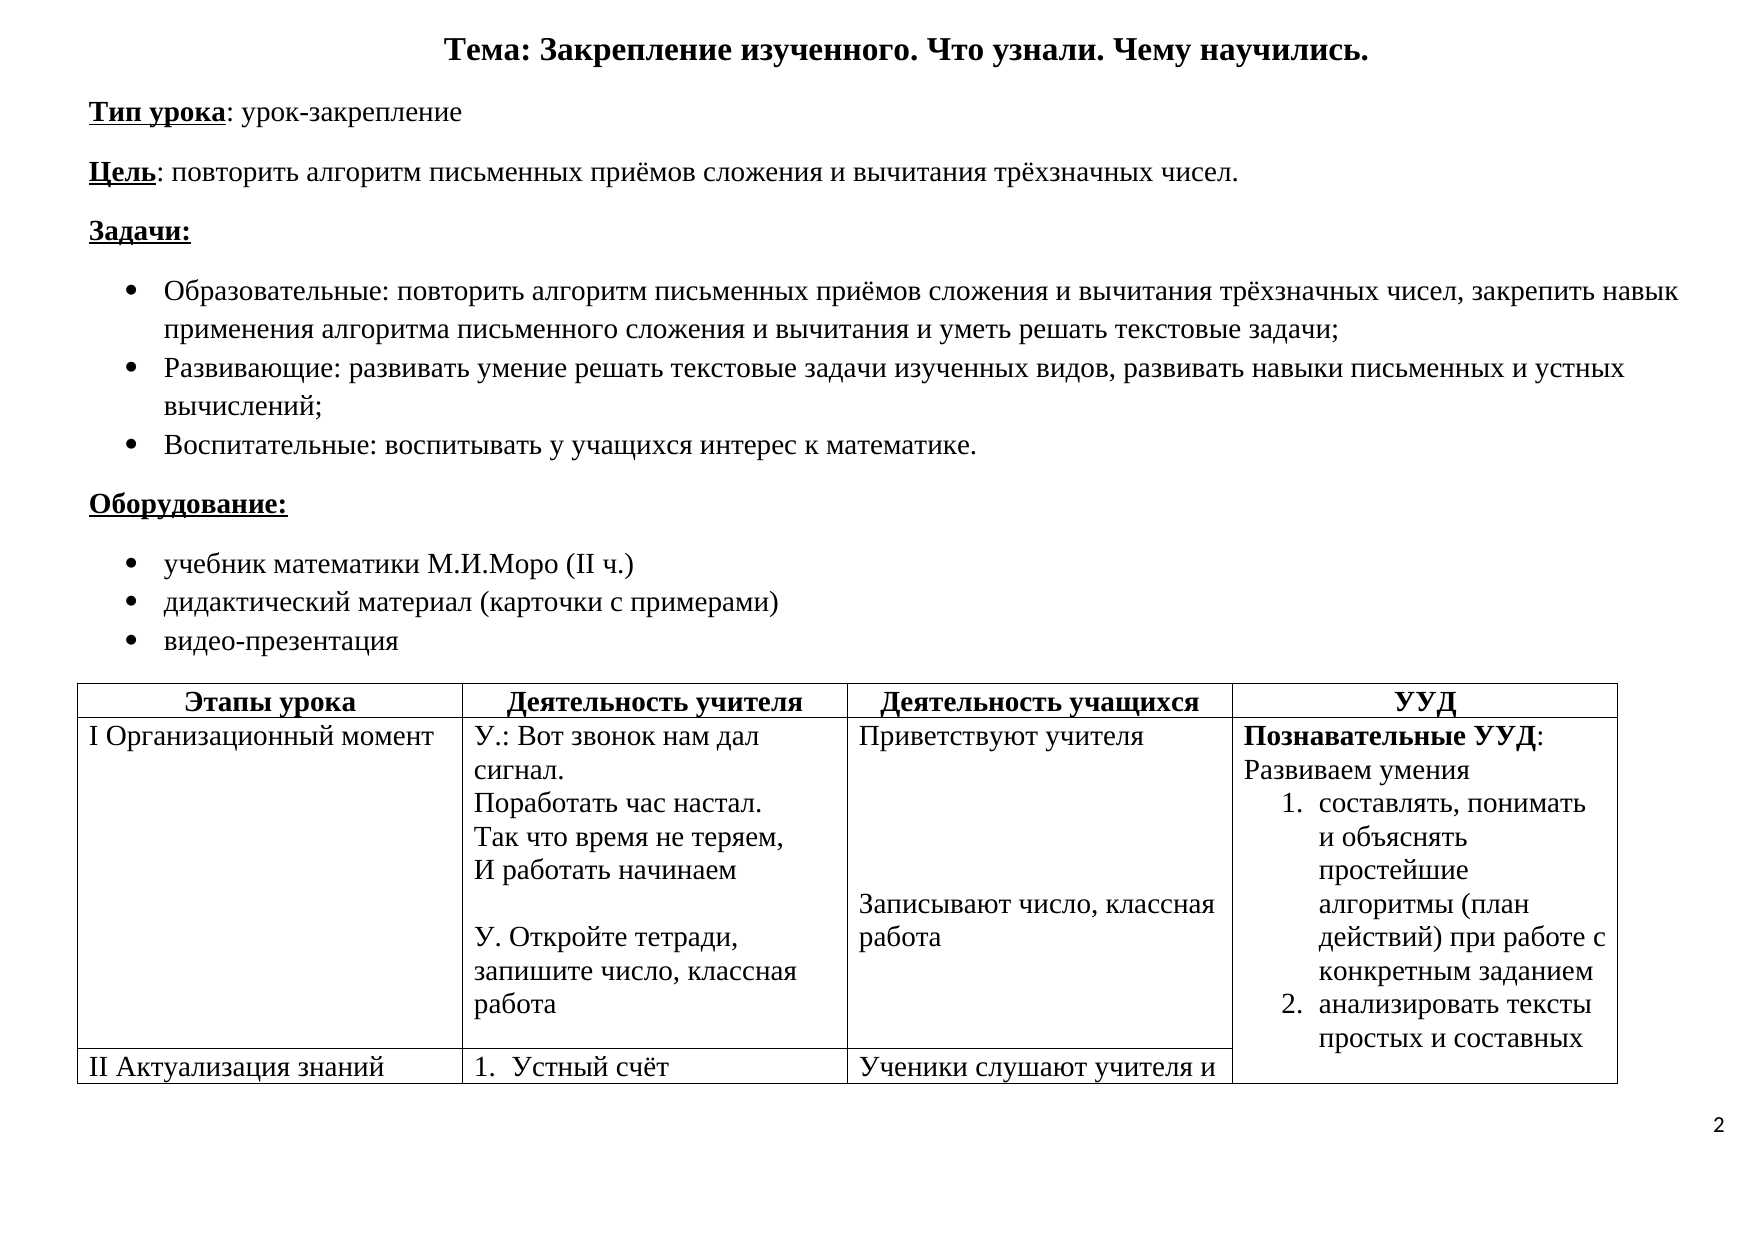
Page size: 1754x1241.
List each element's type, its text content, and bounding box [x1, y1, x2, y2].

table_header УУД [1233, 684, 1617, 717]
table_cell I Организационный момент [78, 718, 462, 1048]
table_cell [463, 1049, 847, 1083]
list Развивающие: развивать умение решать текстовые задачи изученных видов, развивать навыки письменных и устных вычислений; [126, 350, 1724, 422]
table_header Деятельность учащихся [848, 684, 1232, 717]
table_cell Познавательные УУД: Развиваем умения составлять, понимать и объяснять простейшие алгоритмы (план действий) при работе с конкретным заданием анализировать тексты простых и составных задач с опорой на краткую запись, схематический рисунок, схему. Регулятивные УУД: Осуществлять личностную и познавательную рефлексию. Коммуникативный УУД: Умение работать в паре; Вносить свой вклад в работу для достижения общих результатов; Активно участвовать в обсуждениях возникающих на уроке; Ясно формулировать ответы на вопросы других учеников и педагога. Участвовать в обсуждениях. Личностные результаты: понимать и оценивать свой вклад в решение общих задач; быть толерантными к чужим ошибкам и другому мнению; не боятся собственных ошибок и понимать, что ошибки – обязательная часть решения любой задачи. [1233, 718, 1617, 1083]
text Тема: Закрепление изученного. Что узнали. Чему научились. [89, 29, 1724, 68]
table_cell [78, 1049, 462, 1083]
text Оборудование: [89, 486, 1724, 520]
list дидактический материал (карточки с примерами) [126, 584, 1724, 618]
list Воспитательные: воспитывать у учащихся интерес к математике. [126, 427, 1724, 461]
text Тип урока: урок-закрепление [89, 94, 1724, 128]
text Цель: повторить алгоритм письменных приёмов сложения и вычитания трёхзначных чисел. [89, 154, 1724, 187]
text Задачи: [89, 213, 1724, 247]
table_cell У.: Вот звонок нам дал сигнал. Поработать час настал. Так что время не теряем, И работать начинаем У. Откройте тетради, запишите число, классная работа [463, 718, 847, 1048]
table_cell Приветствуют учителя Записывают число, классная работа [848, 718, 1232, 1048]
table_header Деятельность учителя [463, 684, 847, 717]
list учебник математики М.И.Моро (II ч.) [126, 546, 1724, 579]
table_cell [848, 1049, 1232, 1083]
table_header Этапы урока [78, 684, 462, 717]
list Образовательные: повторить алгоритм письменных приёмов сложения и вычитания трёхзначных чисел, закрепить навык применения алгоритма письменного сложения и вычитания и уметь решать текстовые задачи; [126, 273, 1724, 345]
list видео-презентация [126, 623, 1724, 657]
